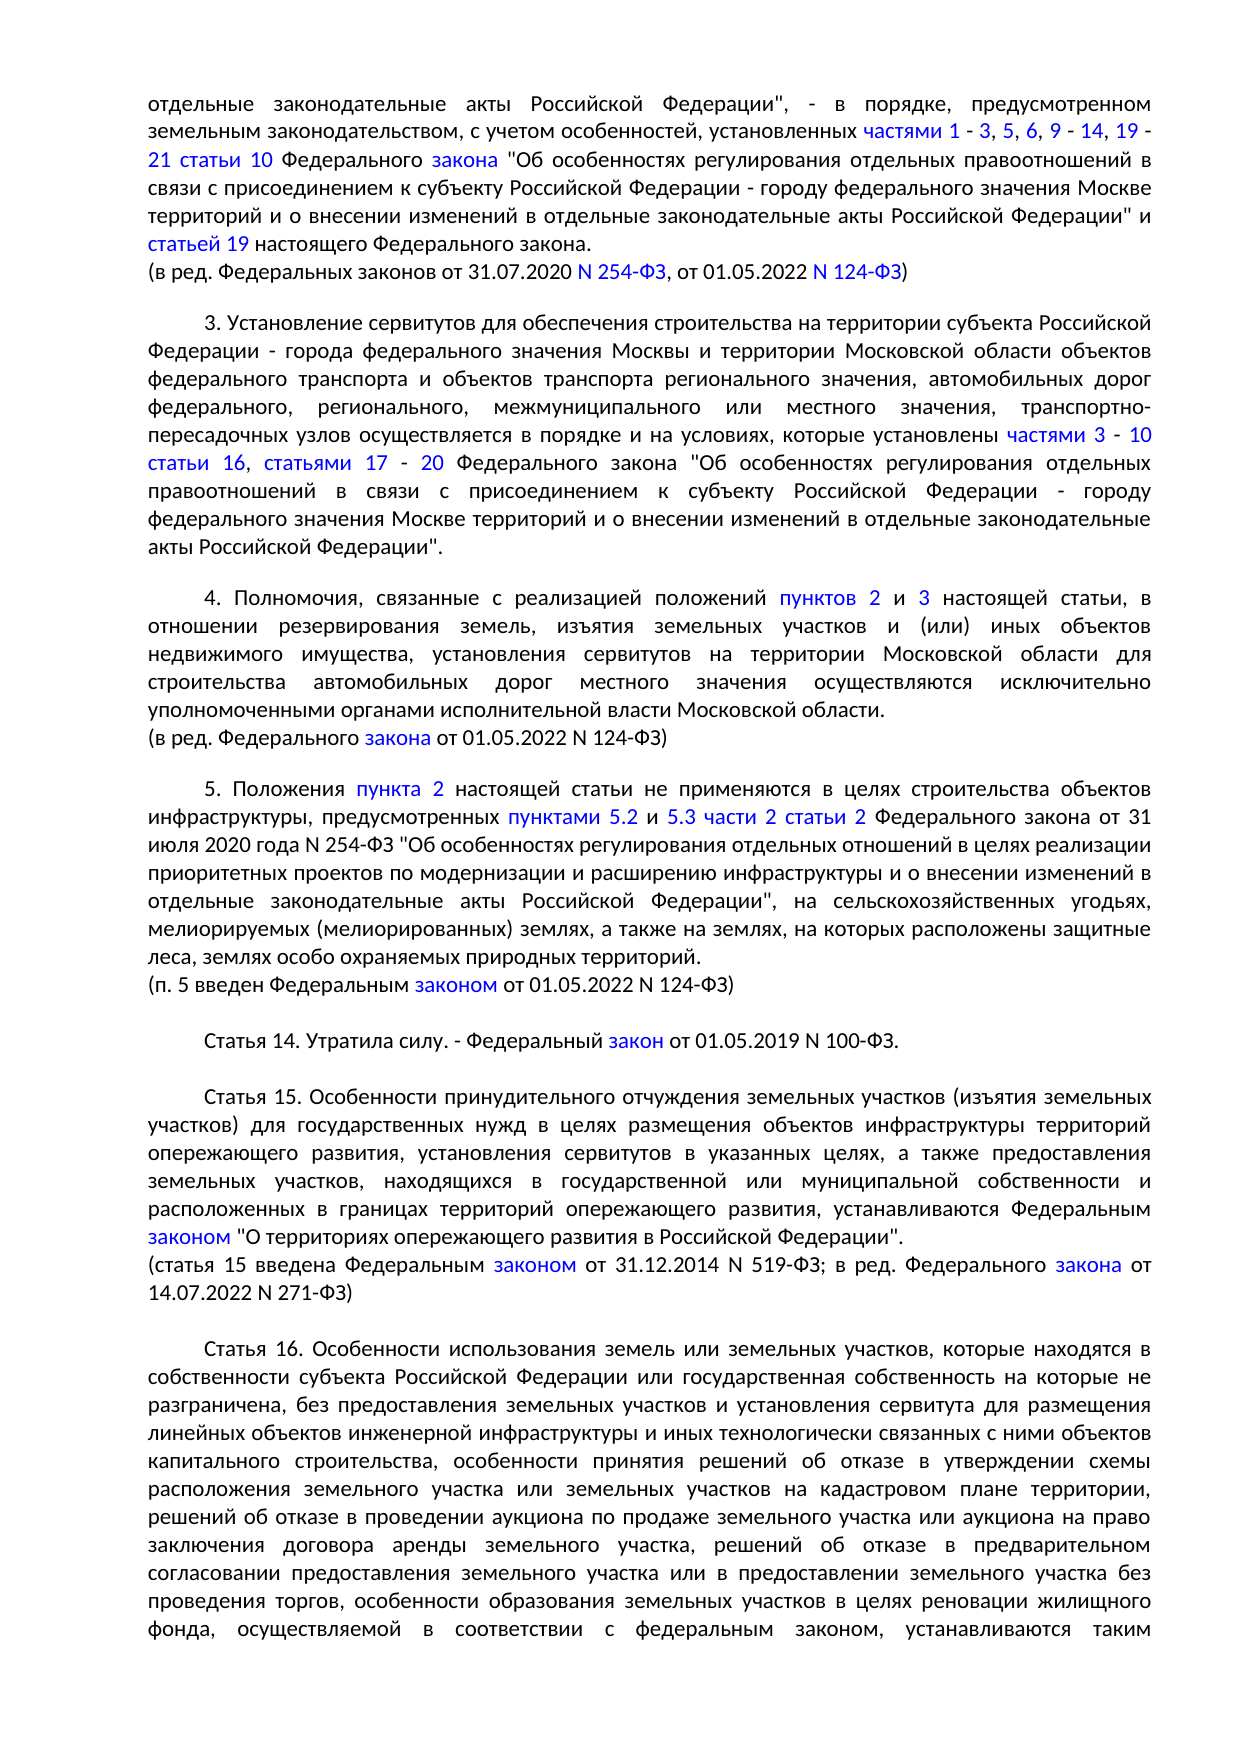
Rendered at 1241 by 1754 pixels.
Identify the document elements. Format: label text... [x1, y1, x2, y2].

text 3. Установление сервитутов для обеспечения строительства на территории субъекта Российской Федерации - города федерального значения Москвы и территории Московской области объектов федерального транспорта и объектов транспорта регионального значения, автомобильных дорог федерального, регионального, межмуниципального или местного значения, транспортно-пересадочных узлов осуществляется в порядке и на условиях, которые установлены частями 3 - 10 статьи 16, статьями 17 - 20 Федерального закона "Об особенностях регулирования отдельных правоотношений в связи с присоединением к субъекту Российской Федерации - городу федерального значения Москве территорий и о внесении изменений в отдельные законодательные акты Российской Федерации". [148, 308, 1152, 560]
text (в ред. Федеральных законов от 31.07.2020 N 254-ФЗ, от 01.05.2022 N 124-ФЗ) [148, 257, 1152, 285]
text Статья 14. Утратила силу. - Федеральный закон от 01.05.2019 N 100-ФЗ. [148, 1026, 1152, 1054]
text 5. Положения пункта 2 настоящей статьи не применяются в целях строительства объектов инфраструктуры, предусмотренных пунктами 5.2 и 5.3 части 2 статьи 2 Федерального закона от 31 июля 2020 года N 254-ФЗ "Об особенностях регулирования отдельных отношений в целях реализации приоритетных проектов по модернизации и расширению инфраструктуры и о внесении изменений в отдельные законодательные акты Российской Федерации", на сельскохозяйственных угодьях, мелиорируемых (мелиорированных) землях, а также на землях, на которых расположены защитные леса, землях особо охраняемых природных территорий. [148, 774, 1152, 970]
text (п. 5 введен Федеральным законом от 01.05.2022 N 124-ФЗ) [148, 970, 1152, 998]
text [148, 1334, 1152, 1642]
text (статья 15 введена Федеральным законом от 31.12.2014 N 519-ФЗ; в ред. Федерального закона от 14.07.2022 N 271-ФЗ) [148, 1250, 1152, 1306]
text 4. Полномочия, связанные с реализацией положений пунктов 2 и 3 настоящей статьи, в отношении резервирования земель, изъятия земельных участков и (или) иных объектов недвижимого имущества, установления сервитутов на территории Московской области для строительства автомобильных дорог местного значения осуществляются исключительно уполномоченными органами исполнительной власти Московской области. [148, 583, 1152, 723]
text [148, 89, 1152, 257]
text (в ред. Федерального закона от 01.05.2022 N 124-ФЗ) [148, 723, 1152, 751]
text Статья 15. Особенности принудительного отчуждения земельных участков (изъятия земельных участков) для государственных нужд в целях размещения объектов инфраструктуры территорий опережающего развития, установления сервитутов в указанных целях, а также предоставления земельных участков, находящихся в государственной или муниципальной собственности и расположенных в границах территорий опережающего развития, устанавливаются Федеральным законом "О территориях опережающего развития в Российской Федерации". [148, 1082, 1152, 1250]
